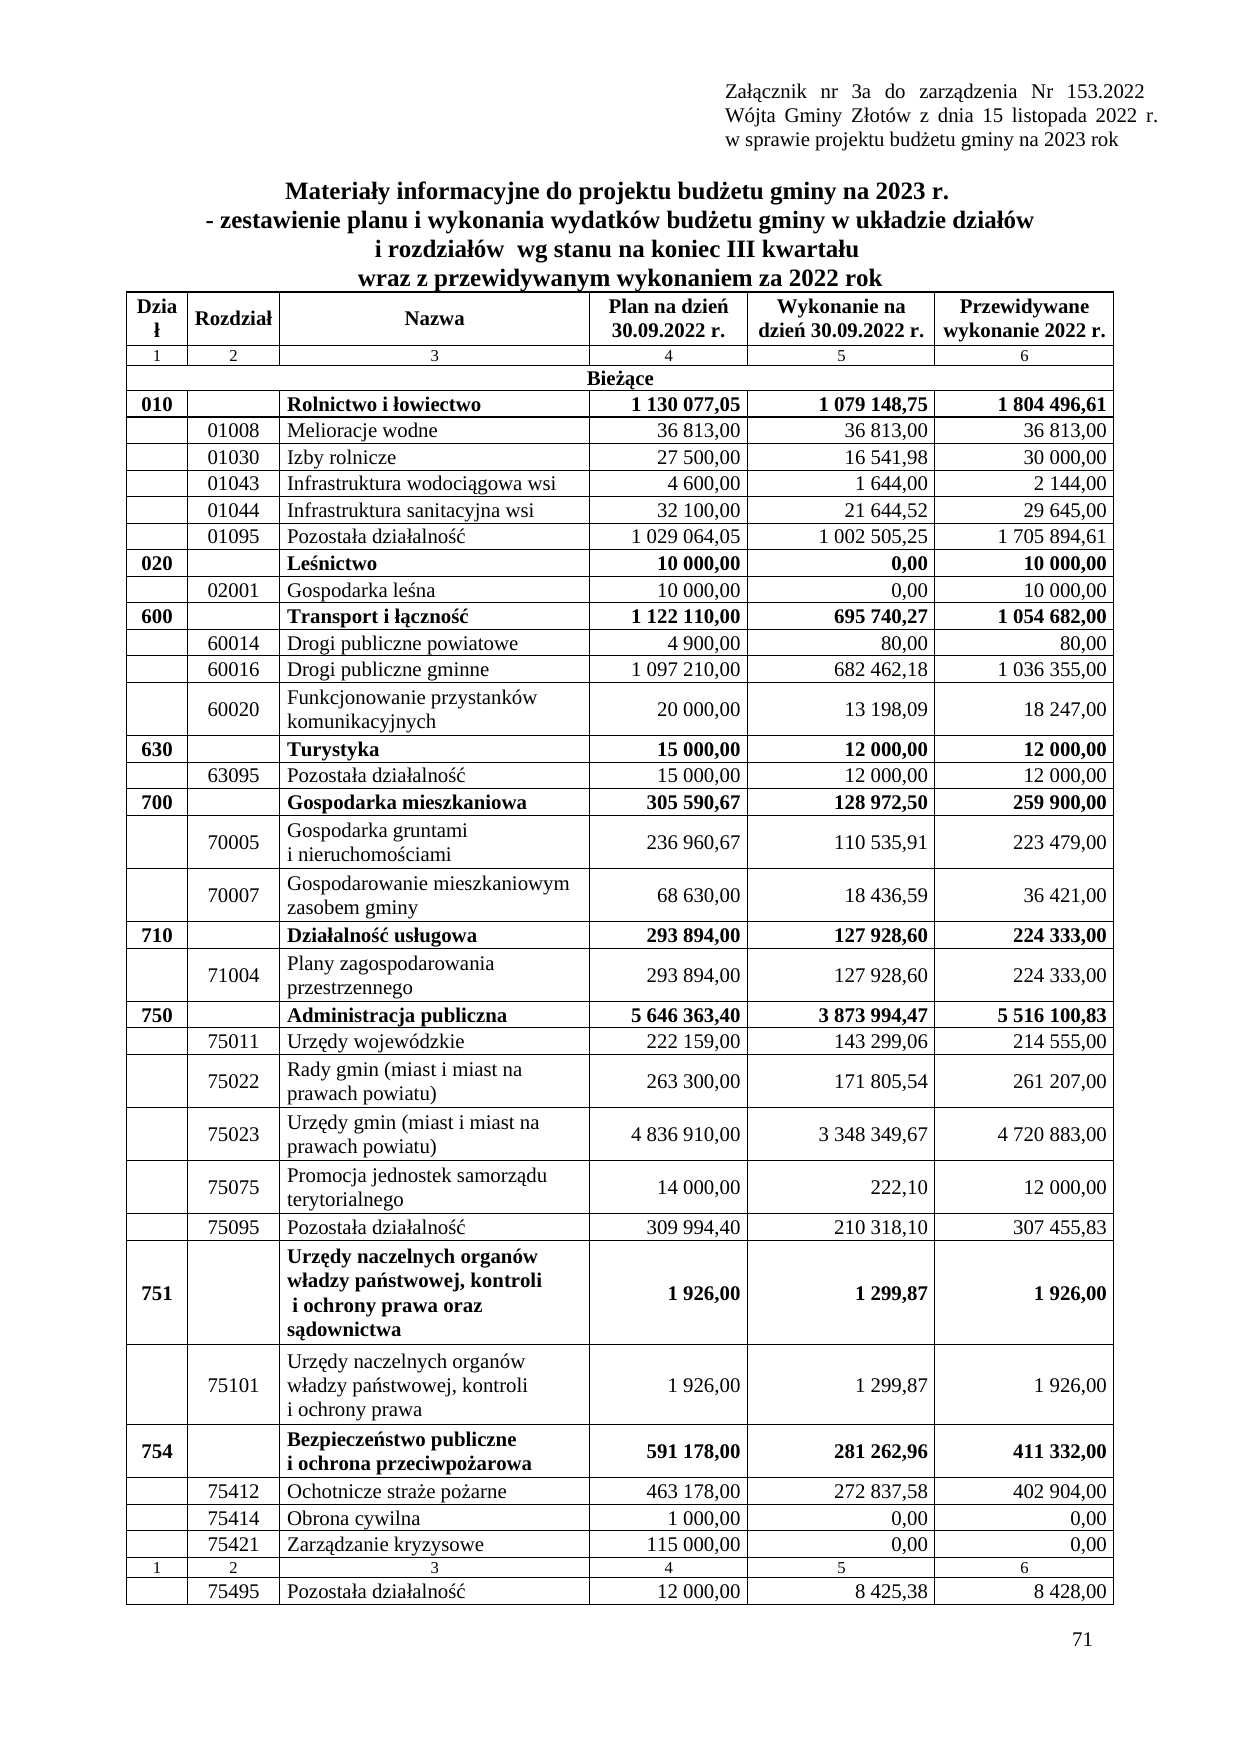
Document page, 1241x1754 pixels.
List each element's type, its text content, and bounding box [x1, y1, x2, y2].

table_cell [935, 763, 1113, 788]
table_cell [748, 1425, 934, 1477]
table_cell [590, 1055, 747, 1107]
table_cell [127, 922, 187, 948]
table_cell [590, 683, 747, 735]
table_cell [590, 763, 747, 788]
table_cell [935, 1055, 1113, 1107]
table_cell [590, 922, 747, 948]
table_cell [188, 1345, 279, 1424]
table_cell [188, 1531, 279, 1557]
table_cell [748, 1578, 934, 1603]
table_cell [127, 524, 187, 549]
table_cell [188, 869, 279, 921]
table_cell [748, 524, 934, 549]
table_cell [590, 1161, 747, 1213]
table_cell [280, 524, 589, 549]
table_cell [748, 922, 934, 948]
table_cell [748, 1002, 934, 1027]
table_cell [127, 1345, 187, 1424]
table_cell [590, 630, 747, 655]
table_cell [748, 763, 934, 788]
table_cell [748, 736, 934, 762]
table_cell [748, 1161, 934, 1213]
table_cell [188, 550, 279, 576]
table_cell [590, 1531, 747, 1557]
text Materiały informacyjne do projektu budżetu gminy na 2023 r. - zestawienie planu i wykonania wydatków budżetu gminy w układzie działów [148, 176, 1093, 234]
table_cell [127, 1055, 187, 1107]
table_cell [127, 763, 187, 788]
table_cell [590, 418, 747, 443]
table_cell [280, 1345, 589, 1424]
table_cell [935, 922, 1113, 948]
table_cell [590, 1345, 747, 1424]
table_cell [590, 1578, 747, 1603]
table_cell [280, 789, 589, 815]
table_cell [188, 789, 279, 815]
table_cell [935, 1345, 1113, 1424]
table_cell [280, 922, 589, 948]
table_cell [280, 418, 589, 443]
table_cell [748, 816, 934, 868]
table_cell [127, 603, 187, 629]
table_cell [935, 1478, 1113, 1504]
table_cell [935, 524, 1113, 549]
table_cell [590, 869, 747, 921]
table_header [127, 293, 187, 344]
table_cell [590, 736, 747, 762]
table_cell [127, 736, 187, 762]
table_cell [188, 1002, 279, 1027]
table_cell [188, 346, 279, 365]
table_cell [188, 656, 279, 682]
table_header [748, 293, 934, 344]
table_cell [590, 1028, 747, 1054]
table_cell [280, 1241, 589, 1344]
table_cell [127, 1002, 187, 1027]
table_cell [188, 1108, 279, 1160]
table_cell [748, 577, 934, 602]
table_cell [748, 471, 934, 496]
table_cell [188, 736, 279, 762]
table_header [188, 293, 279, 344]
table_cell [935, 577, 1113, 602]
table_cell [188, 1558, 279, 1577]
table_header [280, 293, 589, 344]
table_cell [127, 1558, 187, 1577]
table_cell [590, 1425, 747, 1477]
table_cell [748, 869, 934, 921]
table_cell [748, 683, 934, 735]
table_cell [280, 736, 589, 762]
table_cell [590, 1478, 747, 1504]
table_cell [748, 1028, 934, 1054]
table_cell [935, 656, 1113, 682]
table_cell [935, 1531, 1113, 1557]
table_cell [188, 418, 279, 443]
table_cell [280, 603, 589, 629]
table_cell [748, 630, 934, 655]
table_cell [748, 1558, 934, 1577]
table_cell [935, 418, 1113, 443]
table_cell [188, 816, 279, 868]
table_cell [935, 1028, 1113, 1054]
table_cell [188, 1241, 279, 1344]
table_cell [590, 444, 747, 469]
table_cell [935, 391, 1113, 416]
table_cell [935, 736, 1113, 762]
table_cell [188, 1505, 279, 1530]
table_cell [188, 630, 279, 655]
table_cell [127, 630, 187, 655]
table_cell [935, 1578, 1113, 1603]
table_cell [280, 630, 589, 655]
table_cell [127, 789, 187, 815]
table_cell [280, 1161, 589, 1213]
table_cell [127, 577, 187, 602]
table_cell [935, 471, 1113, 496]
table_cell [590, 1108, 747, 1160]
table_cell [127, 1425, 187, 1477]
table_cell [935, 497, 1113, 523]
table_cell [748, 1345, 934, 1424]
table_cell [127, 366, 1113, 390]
text Załącznik nr 3a do zarządzenia Nr 153.2022 Wójta Gminy Złotów z dnia 15 listopada 2022 r. w sprawie projektu budżetu gminy na 2023 rok [725, 79, 1159, 151]
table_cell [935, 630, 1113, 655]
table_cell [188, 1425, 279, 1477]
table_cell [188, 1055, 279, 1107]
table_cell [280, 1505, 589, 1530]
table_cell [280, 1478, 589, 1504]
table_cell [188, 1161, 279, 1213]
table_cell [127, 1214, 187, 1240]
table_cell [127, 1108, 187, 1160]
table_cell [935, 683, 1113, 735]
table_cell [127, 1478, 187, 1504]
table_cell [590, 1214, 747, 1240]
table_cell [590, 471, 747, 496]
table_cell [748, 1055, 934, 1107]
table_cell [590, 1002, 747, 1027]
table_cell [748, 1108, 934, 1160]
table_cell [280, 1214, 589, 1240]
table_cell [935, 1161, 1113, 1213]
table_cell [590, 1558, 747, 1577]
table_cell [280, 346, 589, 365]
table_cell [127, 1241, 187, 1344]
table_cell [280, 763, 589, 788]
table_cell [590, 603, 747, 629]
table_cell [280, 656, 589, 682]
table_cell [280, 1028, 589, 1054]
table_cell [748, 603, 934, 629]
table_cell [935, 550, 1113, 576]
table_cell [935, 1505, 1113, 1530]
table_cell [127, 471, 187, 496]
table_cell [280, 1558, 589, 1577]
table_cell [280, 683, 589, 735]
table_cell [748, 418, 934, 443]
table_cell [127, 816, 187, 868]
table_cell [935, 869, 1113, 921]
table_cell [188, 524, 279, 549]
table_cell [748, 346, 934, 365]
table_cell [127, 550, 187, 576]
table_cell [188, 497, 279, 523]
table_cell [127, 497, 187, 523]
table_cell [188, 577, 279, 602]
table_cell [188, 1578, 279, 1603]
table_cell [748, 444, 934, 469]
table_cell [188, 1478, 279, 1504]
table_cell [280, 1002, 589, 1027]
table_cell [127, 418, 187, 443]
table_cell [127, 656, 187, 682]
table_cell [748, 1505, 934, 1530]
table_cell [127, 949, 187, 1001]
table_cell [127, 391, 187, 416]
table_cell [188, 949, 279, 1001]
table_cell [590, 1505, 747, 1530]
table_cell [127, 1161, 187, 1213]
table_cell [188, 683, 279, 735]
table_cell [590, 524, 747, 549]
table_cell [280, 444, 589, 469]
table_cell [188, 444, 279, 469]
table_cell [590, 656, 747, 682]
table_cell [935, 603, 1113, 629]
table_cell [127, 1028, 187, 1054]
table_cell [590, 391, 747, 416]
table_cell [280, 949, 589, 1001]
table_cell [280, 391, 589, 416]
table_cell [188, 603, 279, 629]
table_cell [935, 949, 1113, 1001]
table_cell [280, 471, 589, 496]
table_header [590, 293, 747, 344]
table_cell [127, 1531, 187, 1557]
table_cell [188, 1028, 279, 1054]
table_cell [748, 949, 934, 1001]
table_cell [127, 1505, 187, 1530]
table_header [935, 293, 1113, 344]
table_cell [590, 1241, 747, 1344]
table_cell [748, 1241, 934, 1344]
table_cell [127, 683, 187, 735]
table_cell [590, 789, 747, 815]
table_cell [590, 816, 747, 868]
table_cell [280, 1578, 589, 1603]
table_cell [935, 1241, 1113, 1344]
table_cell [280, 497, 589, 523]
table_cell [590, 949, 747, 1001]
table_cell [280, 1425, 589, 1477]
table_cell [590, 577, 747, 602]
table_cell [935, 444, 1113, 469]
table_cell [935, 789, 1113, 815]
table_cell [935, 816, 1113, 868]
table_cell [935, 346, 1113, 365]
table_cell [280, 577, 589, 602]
text i rozdziałów wg stanu na koniec III kwartału wraz z przewidywanym wykonaniem za 2022 rok [148, 234, 1093, 291]
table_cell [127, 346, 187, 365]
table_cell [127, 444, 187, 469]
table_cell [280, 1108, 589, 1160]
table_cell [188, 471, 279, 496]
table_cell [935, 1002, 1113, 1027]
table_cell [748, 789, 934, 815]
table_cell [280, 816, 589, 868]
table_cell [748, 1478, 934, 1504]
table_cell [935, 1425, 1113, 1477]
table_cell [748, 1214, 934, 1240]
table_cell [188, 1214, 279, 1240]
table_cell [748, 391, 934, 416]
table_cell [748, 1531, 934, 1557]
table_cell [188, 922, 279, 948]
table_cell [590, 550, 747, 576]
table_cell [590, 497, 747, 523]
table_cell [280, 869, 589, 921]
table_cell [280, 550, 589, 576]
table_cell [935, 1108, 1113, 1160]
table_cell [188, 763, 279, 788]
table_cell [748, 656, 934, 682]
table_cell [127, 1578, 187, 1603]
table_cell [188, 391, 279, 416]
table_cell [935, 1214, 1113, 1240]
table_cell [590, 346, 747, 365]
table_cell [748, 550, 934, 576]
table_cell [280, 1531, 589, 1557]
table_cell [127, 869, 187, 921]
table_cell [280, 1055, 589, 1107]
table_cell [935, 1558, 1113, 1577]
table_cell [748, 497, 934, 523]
